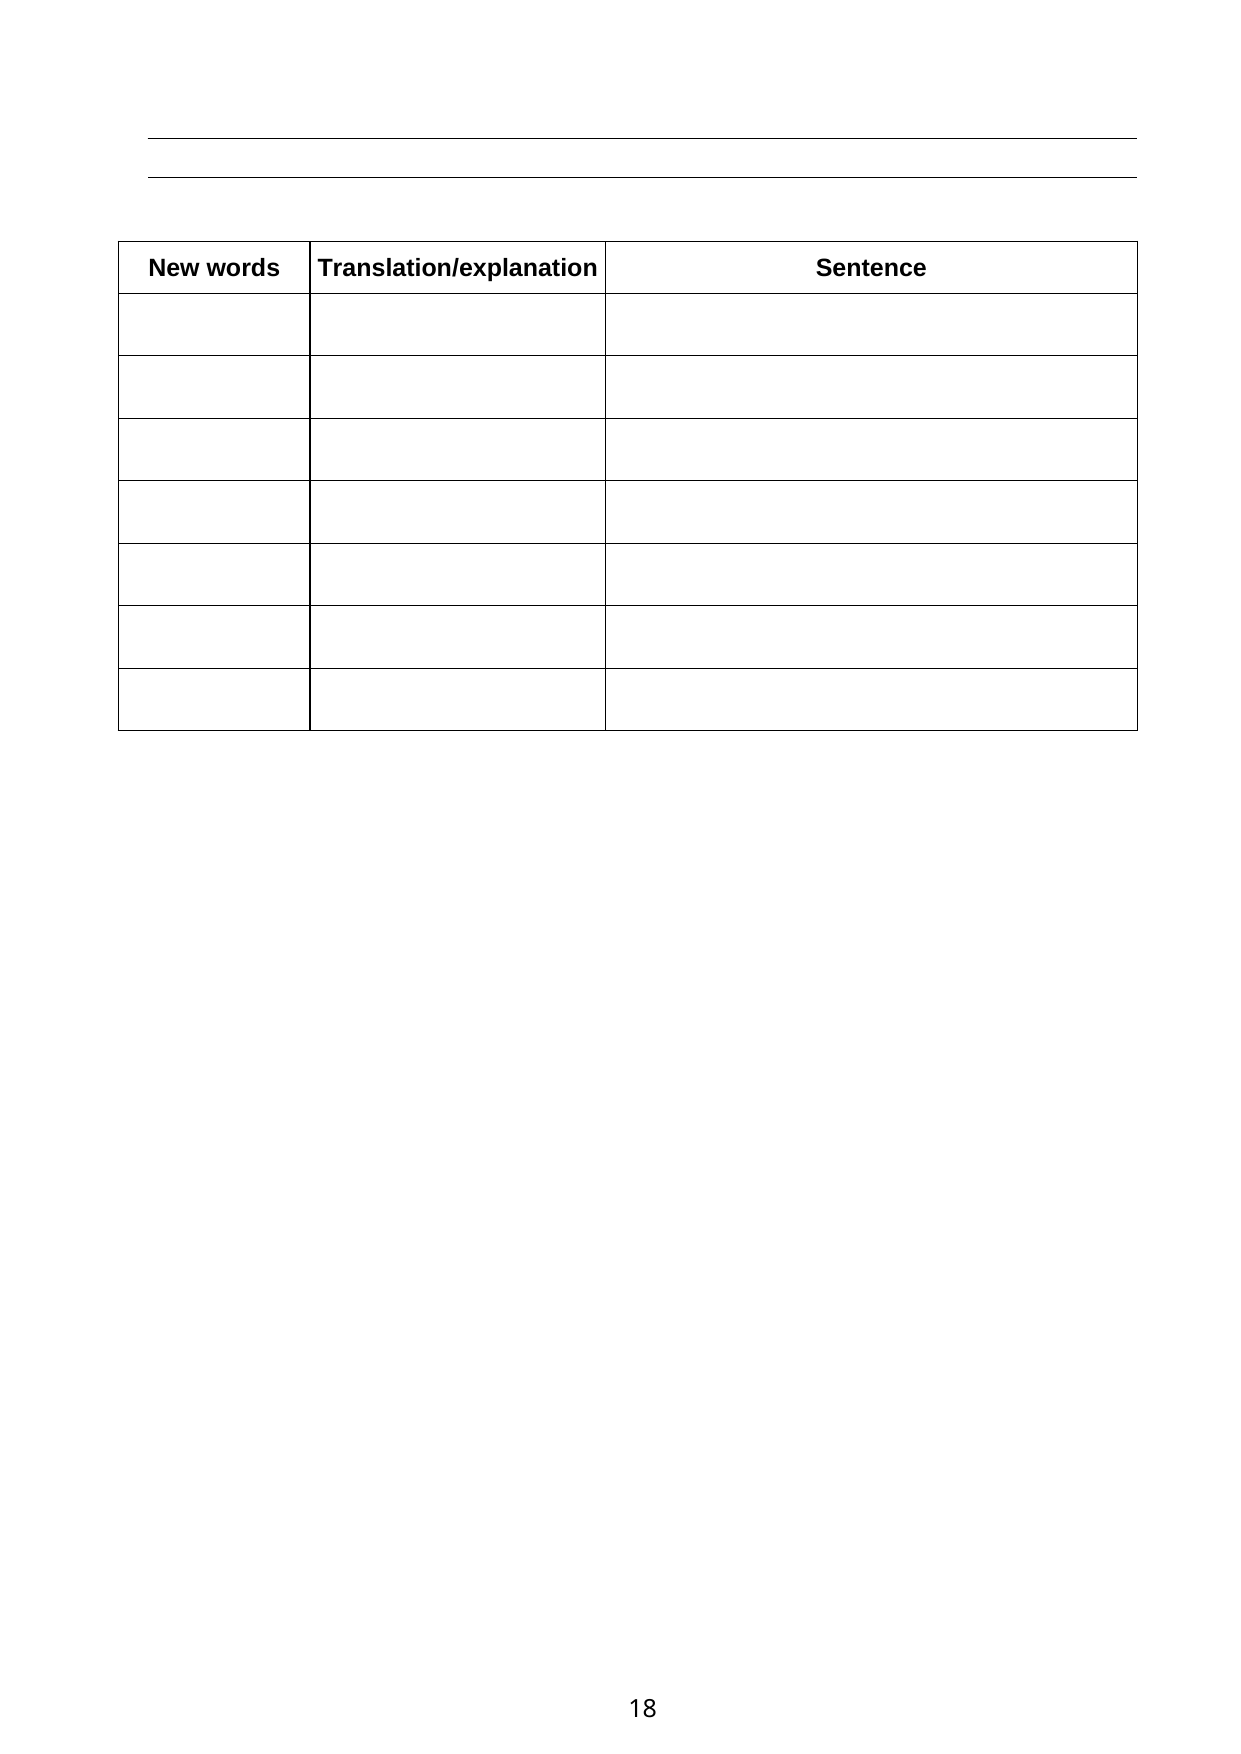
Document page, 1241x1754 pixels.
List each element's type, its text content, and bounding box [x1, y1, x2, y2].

table_cell [606, 669, 1137, 730]
table_cell [119, 606, 309, 668]
table_cell [606, 481, 1137, 543]
table_cell [311, 606, 605, 668]
table_cell [311, 356, 605, 418]
table_cell [606, 294, 1137, 355]
table_cell [119, 544, 309, 605]
table_cell [119, 669, 309, 730]
table_cell [119, 481, 309, 543]
table_cell [311, 669, 605, 730]
table_cell [311, 294, 605, 355]
table_cell [311, 544, 605, 605]
table_cell [606, 544, 1137, 605]
table_cell [311, 481, 605, 543]
table_cell [311, 419, 605, 480]
table_cell [119, 419, 309, 480]
table_cell [606, 419, 1137, 480]
table_cell [606, 606, 1137, 668]
table_cell [119, 356, 309, 418]
table_cell [119, 294, 309, 355]
table_header Translation/explanation [311, 242, 605, 293]
table_header New words [119, 242, 309, 293]
table_header Sentence [606, 242, 1137, 293]
table_cell [606, 356, 1137, 418]
